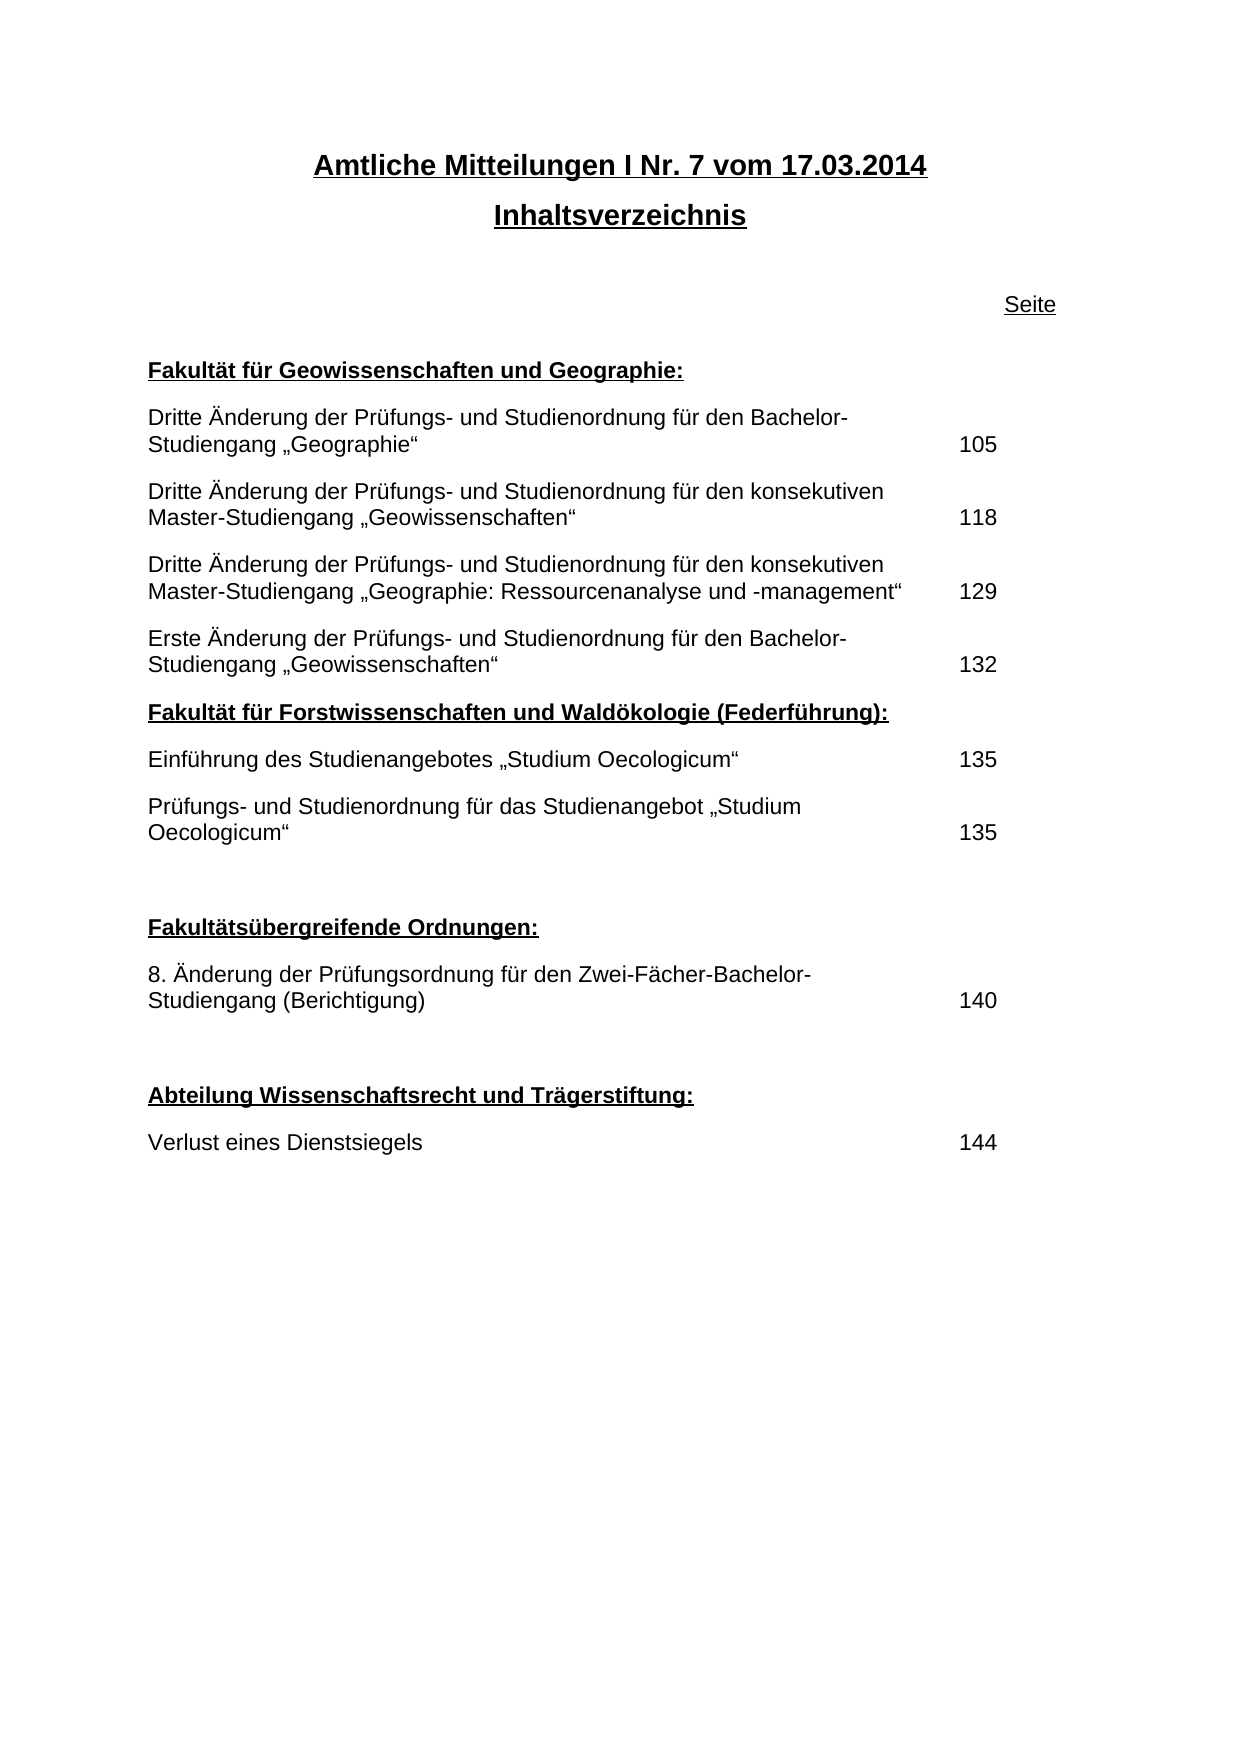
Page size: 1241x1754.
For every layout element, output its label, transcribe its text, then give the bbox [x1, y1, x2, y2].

text Dritte Änderung der Prüfungs- und Studienordnung für den Bachelor- Studiengang „Geographie“ 105 [148, 404, 1211, 457]
text Inhaltsverzeichnis [148, 198, 1093, 231]
text Fakultätsübergreifende Ordnungen: [148, 914, 1093, 940]
text Verlust eines Dienstsiegels 144 [148, 1129, 1093, 1155]
text Fakultät für Forstwissenschaften und Waldökologie (Federführung): [148, 698, 1093, 725]
text Abteilung Wissenschaftsrecht und Trägerstiftung: [148, 1082, 1093, 1108]
text Erste Änderung der Prüfungs- und Studienordnung für den Bachelor- Studiengang „Geowissenschaften“ 132 [148, 625, 1093, 678]
text Dritte Änderung der Prüfungs- und Studienordnung für den konsekutiven Master-Studiengang „Geographie: Ressourcenanalyse und -management“ 129 [148, 551, 1093, 604]
text Einführung des Studienangebotes „Studium Oecologicum“ 135 [148, 746, 1093, 772]
subtitle Seite [236, 291, 1093, 318]
text 8. Änderung der Prüfungsordnung für den Zwei-Fächer-Bachelor- Studiengang (Berichtigung) 140 [148, 961, 1093, 1013]
text Prüfungs- und Studienordnung für das Studienangebot „Studium Oecologicum“ 135 [148, 793, 1093, 846]
text Amtliche Mitteilungen I Nr. 7 vom 17.03.2014 [148, 148, 1093, 181]
text Fakultät für Geowissenschaften und Geographie: [148, 357, 1211, 383]
text Dritte Änderung der Prüfungs- und Studienordnung für den konsekutiven Master-Studiengang „Geowissenschaften“ 118 [148, 478, 1093, 531]
